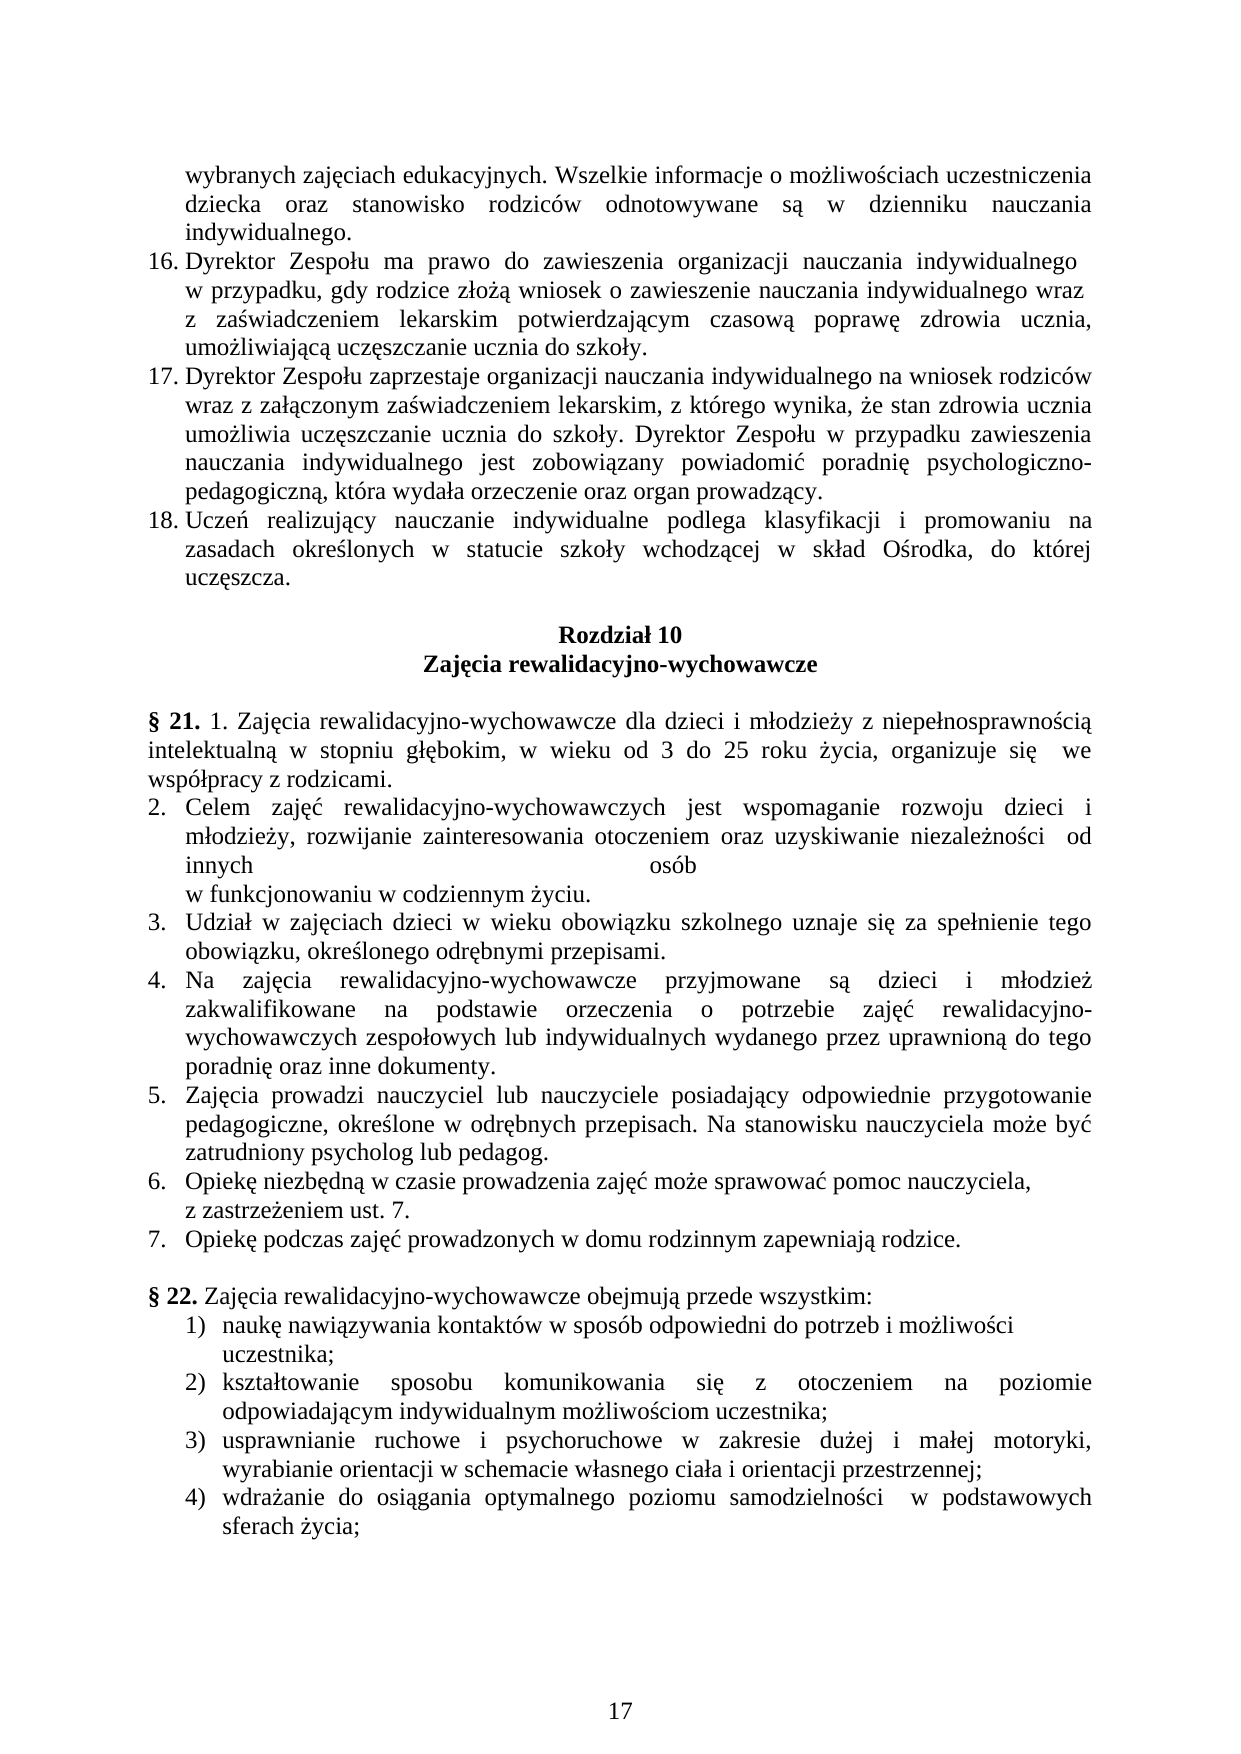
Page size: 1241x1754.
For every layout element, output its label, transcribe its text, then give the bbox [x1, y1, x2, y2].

list naukę nawiązywania kontaktów w sposób odpowiedni do potrzeb i możliwości uczestnika; [185, 1310, 1093, 1367]
list Opiekę podczas zajęć prowadzonych w domu rodzinnym zapewniają rodzice. [148, 1224, 1093, 1252]
list Opiekę niezbędną w czasie prowadzenia zajęć może sprawować pomoc nauczyciela, z zastrzeżeniem ust. 7. [148, 1166, 1093, 1224]
list Celem zajęć rewalidacyjno-wychowawczych jest wspomaganie rozwoju dzieci i młodzieży, rozwijanie zainteresowania otoczeniem oraz uzyskiwanie niezależności od innych osób w funkcjonowaniu w codziennym życiu. [148, 792, 1093, 907]
list kształtowanie sposobu komunikowania się z otoczeniem na poziomie odpowiadającym indywidualnym możliwościom uczestnika; [185, 1367, 1093, 1425]
list Udział w zajęciach dzieci w wieku obowiązku szkolnego uznaje się za spełnienie tego obowiązku, określonego odrębnymi przepisami. [148, 907, 1093, 965]
list Na zajęcia rewalidacyjno-wychowawcze przyjmowane są dzieci i młodzież zakwalifikowane na podstawie orzeczenia o potrzebie zajęć rewalidacyjno-wychowawczych zespołowych lub indywidualnych wydanego przez uprawnioną do tego poradnię oraz inne dokumenty. [148, 965, 1093, 1080]
list usprawnianie ruchowe i psychoruchowe w zakresie dużej i małej motoryki, wyrabianie orientacji w schemacie własnego ciała i orientacji przestrzennej; [185, 1425, 1093, 1482]
text Rozdział 10 [148, 620, 1093, 649]
list Zajęcia prowadzi nauczyciel lub nauczyciele posiadający odpowiednie przygotowanie pedagogiczne, określone w odrębnych przepisach. Na stanowisku nauczyciela może być zatrudniony psycholog lub pedagog. [148, 1080, 1093, 1166]
list wdrażanie do osiągania optymalnego poziomu samodzielności w podstawowych sferach życia; [185, 1482, 1093, 1540]
text § 21. 1. Zajęcia rewalidacyjno-wychowawcze dla dzieci i młodzieży z niepełnosprawnością intelektualną w stopniu głębokim, w wieku od 3 do 25 roku życia, organizuje się we współpracy z rodzicami. [148, 706, 1093, 792]
text § 22. Zajęcia rewalidacyjno-wychowawcze obejmują przede wszystkim: [148, 1281, 1093, 1310]
list Dyrektor Zespołu ma prawo do zawieszenia organizacji nauczania indywidualnego w przypadku, gdy rodzice złożą wniosek o zawieszenie nauczania indywidualnego wraz z zaświadczeniem lekarskim potwierdzającym czasową poprawę zdrowia ucznia, umożliwiającą uczęszczanie ucznia do szkoły. [148, 246, 1093, 361]
text Zajęcia rewalidacyjno-wychowawcze [148, 649, 1093, 677]
list Dyrektor Zespołu zaprzestaje organizacji nauczania indywidualnego na wniosek rodziców wraz z załączonym zaświadczeniem lekarskim, z którego wynika, że stan zdrowia ucznia umożliwia uczęszczanie ucznia do szkoły. Dyrektor Zespołu w przypadku zawieszenia nauczania indywidualnego jest zobowiązany powiadomić poradnię psychologiczno-pedagogiczną, która wydała orzeczenie oraz organ prowadzący. [148, 361, 1093, 505]
list Uczeń realizujący nauczanie indywidualne podlega klasyfikacji i promowaniu na zasadach określonych w statucie szkoły wchodzącej w skład Ośrodka, do której uczęszcza. [148, 505, 1093, 591]
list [148, 160, 1093, 246]
